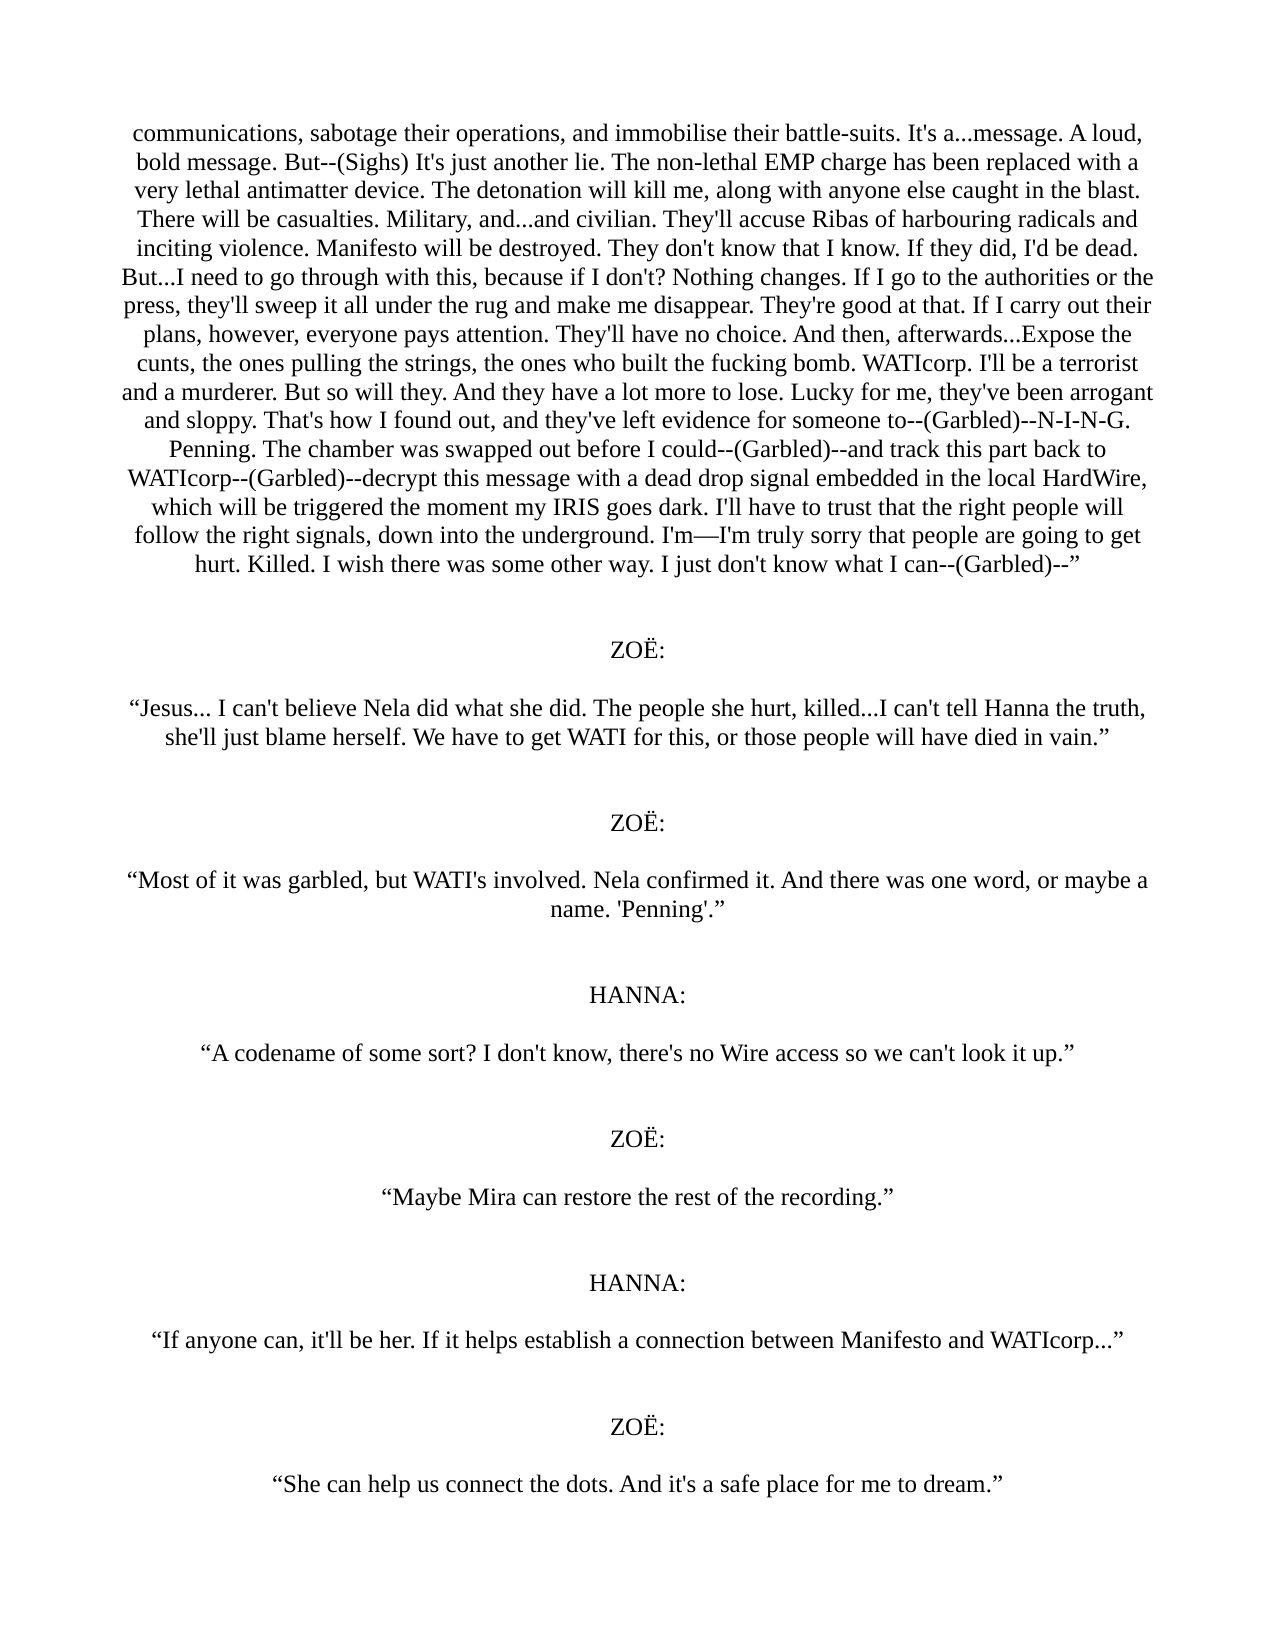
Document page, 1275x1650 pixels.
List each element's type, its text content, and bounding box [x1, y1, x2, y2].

text HANNA: [118, 981, 1157, 1009]
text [118, 118, 1157, 578]
text “Most of it was garbled, but WATI's involved. Nela confirmed it. And there was one word, or maybe a name. 'Penning'.” [118, 866, 1157, 923]
text “Jesus... I can't believe Nela did what she did. The people she hurt, killed...I can't tell Hanna the truth, she'll just blame herself. We have to get WATI for this, or those people will have died in vain.” [118, 693, 1157, 751]
text ZOË: [118, 1412, 1157, 1441]
text “If anyone can, it'll be her. If it helps establish a connection between Manifesto and WATIcorp...” [118, 1326, 1157, 1354]
text “A codename of some sort? I don't know, there's no Wire access so we can't look it up.” [118, 1038, 1157, 1067]
text HANNA: [118, 1268, 1157, 1297]
text “Maybe Mira can restore the rest of the recording.” [118, 1182, 1157, 1211]
text “She can help us connect the dots. And it's a safe place for me to dream.” [118, 1469, 1157, 1498]
text ZOË: [118, 636, 1157, 664]
text ZOË: [118, 808, 1157, 837]
text ZOË: [118, 1124, 1157, 1153]
